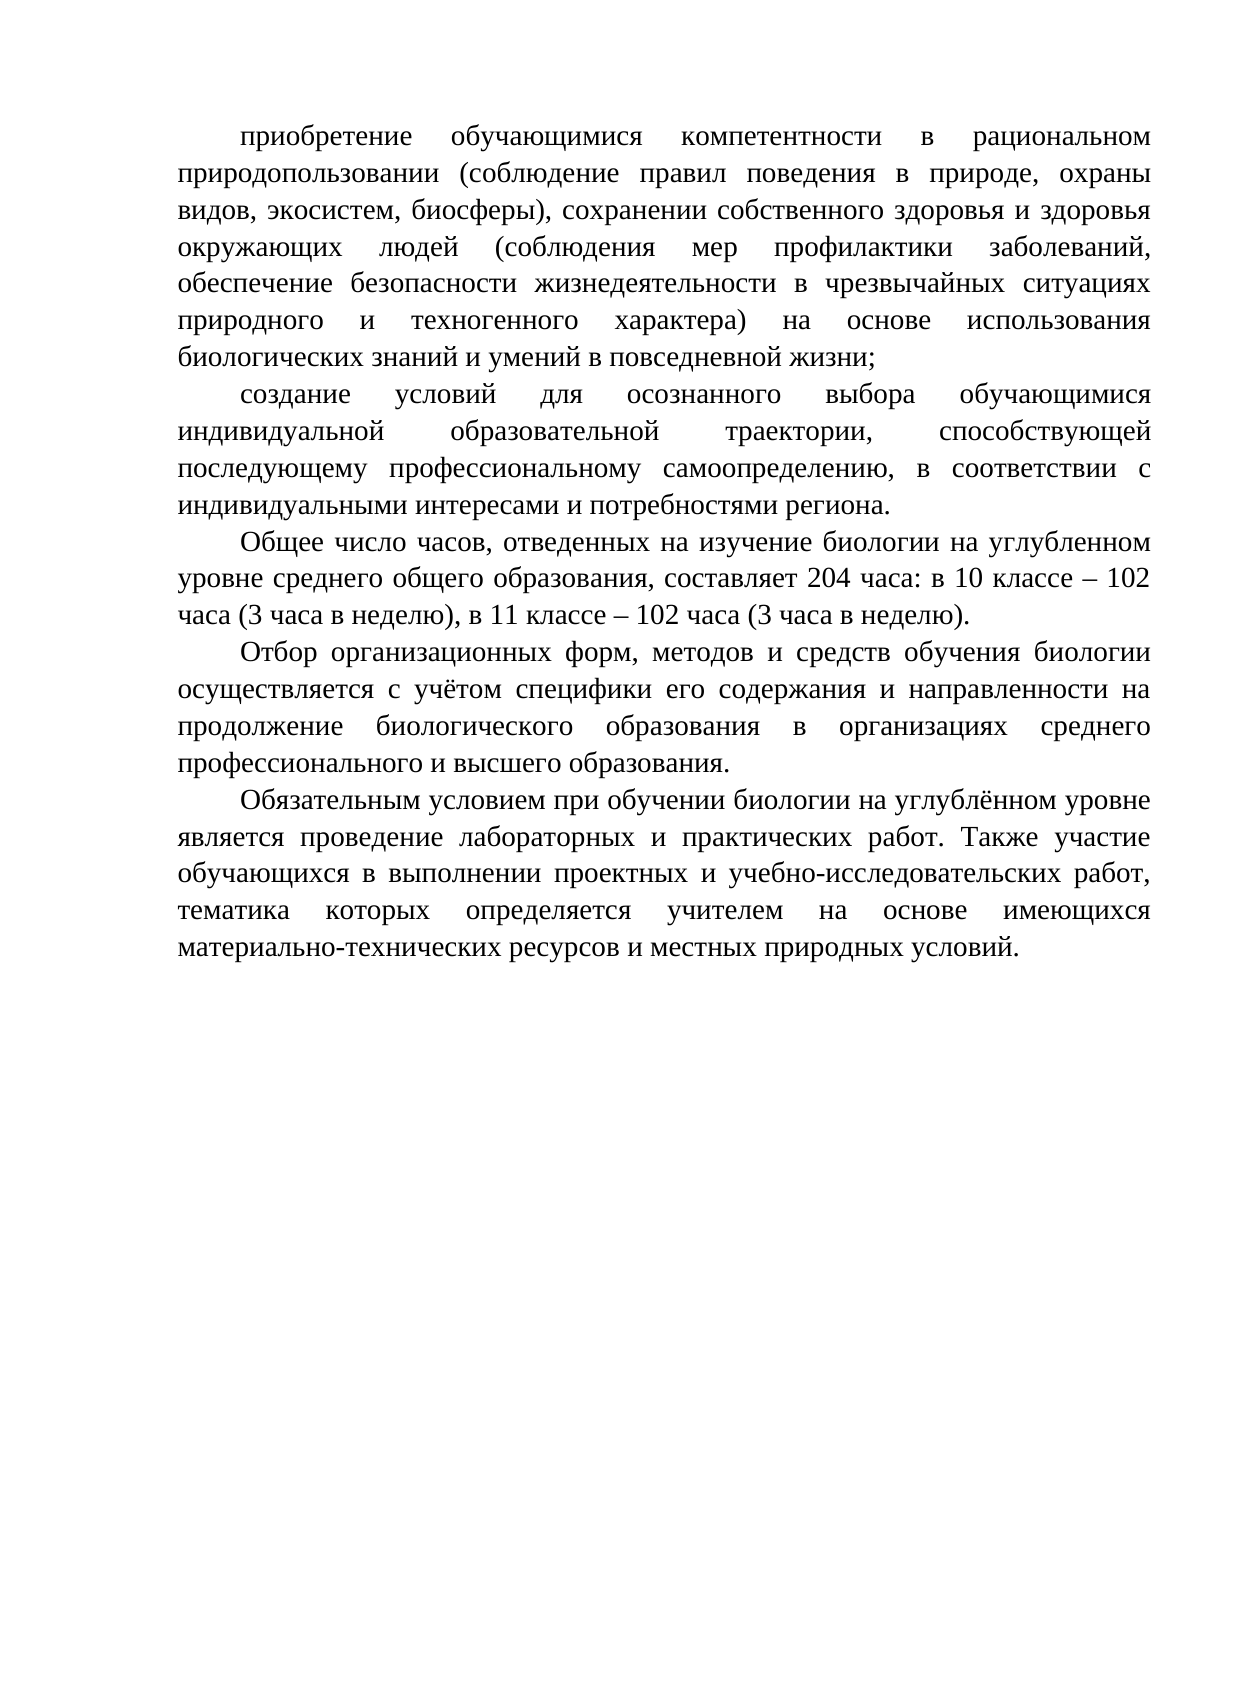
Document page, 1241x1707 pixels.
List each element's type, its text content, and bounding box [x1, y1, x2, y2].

text создание условий для осознанного выбора обучающимися индивидуальной образовательной траектории, способствующей последующему профессиональному самоопределению, в соответствии с индивидуальными интересами и потребностями региона. [177, 376, 1152, 520]
text ‌Общее число часов, отведенных на изучение биологии на углубленном уровне среднего общего образования, составляет 204 часа: в 10 классе – 102 часа (3 часа в неделю), в 11 классе – 102 часа (3 часа в неделю).‌‌ [177, 524, 1152, 631]
text Обязательным условием при обучении биологии на углублённом уровне является проведение лабораторных и практических работ. Также участие обучающихся в выполнении проектных и учебно-исследовательских работ, тематика которых определяется учителем на основе имеющихся материально-технических ресурсов и местных природных условий. [177, 782, 1152, 963]
text приобретение обучающимися компетентности в рациональном природопользовании (соблюдение правил поведения в природе, охраны видов, экосистем, биосферы), сохранении собственного здоровья и здоровья окружающих людей (соблюдения мер профилактики заболеваний, обеспечение безопасности жизнедеятельности в чрезвычайных ситуациях природного и техногенного характера) на основе использования биологических знаний и умений в повседневной жизни; [177, 118, 1152, 373]
text Отбор организационных форм, методов и средств обучения биологии осуществляется с учётом специфики его содержания и направленности на продолжение биологического образования в организациях среднего профессионального и высшего образования. [177, 634, 1152, 778]
